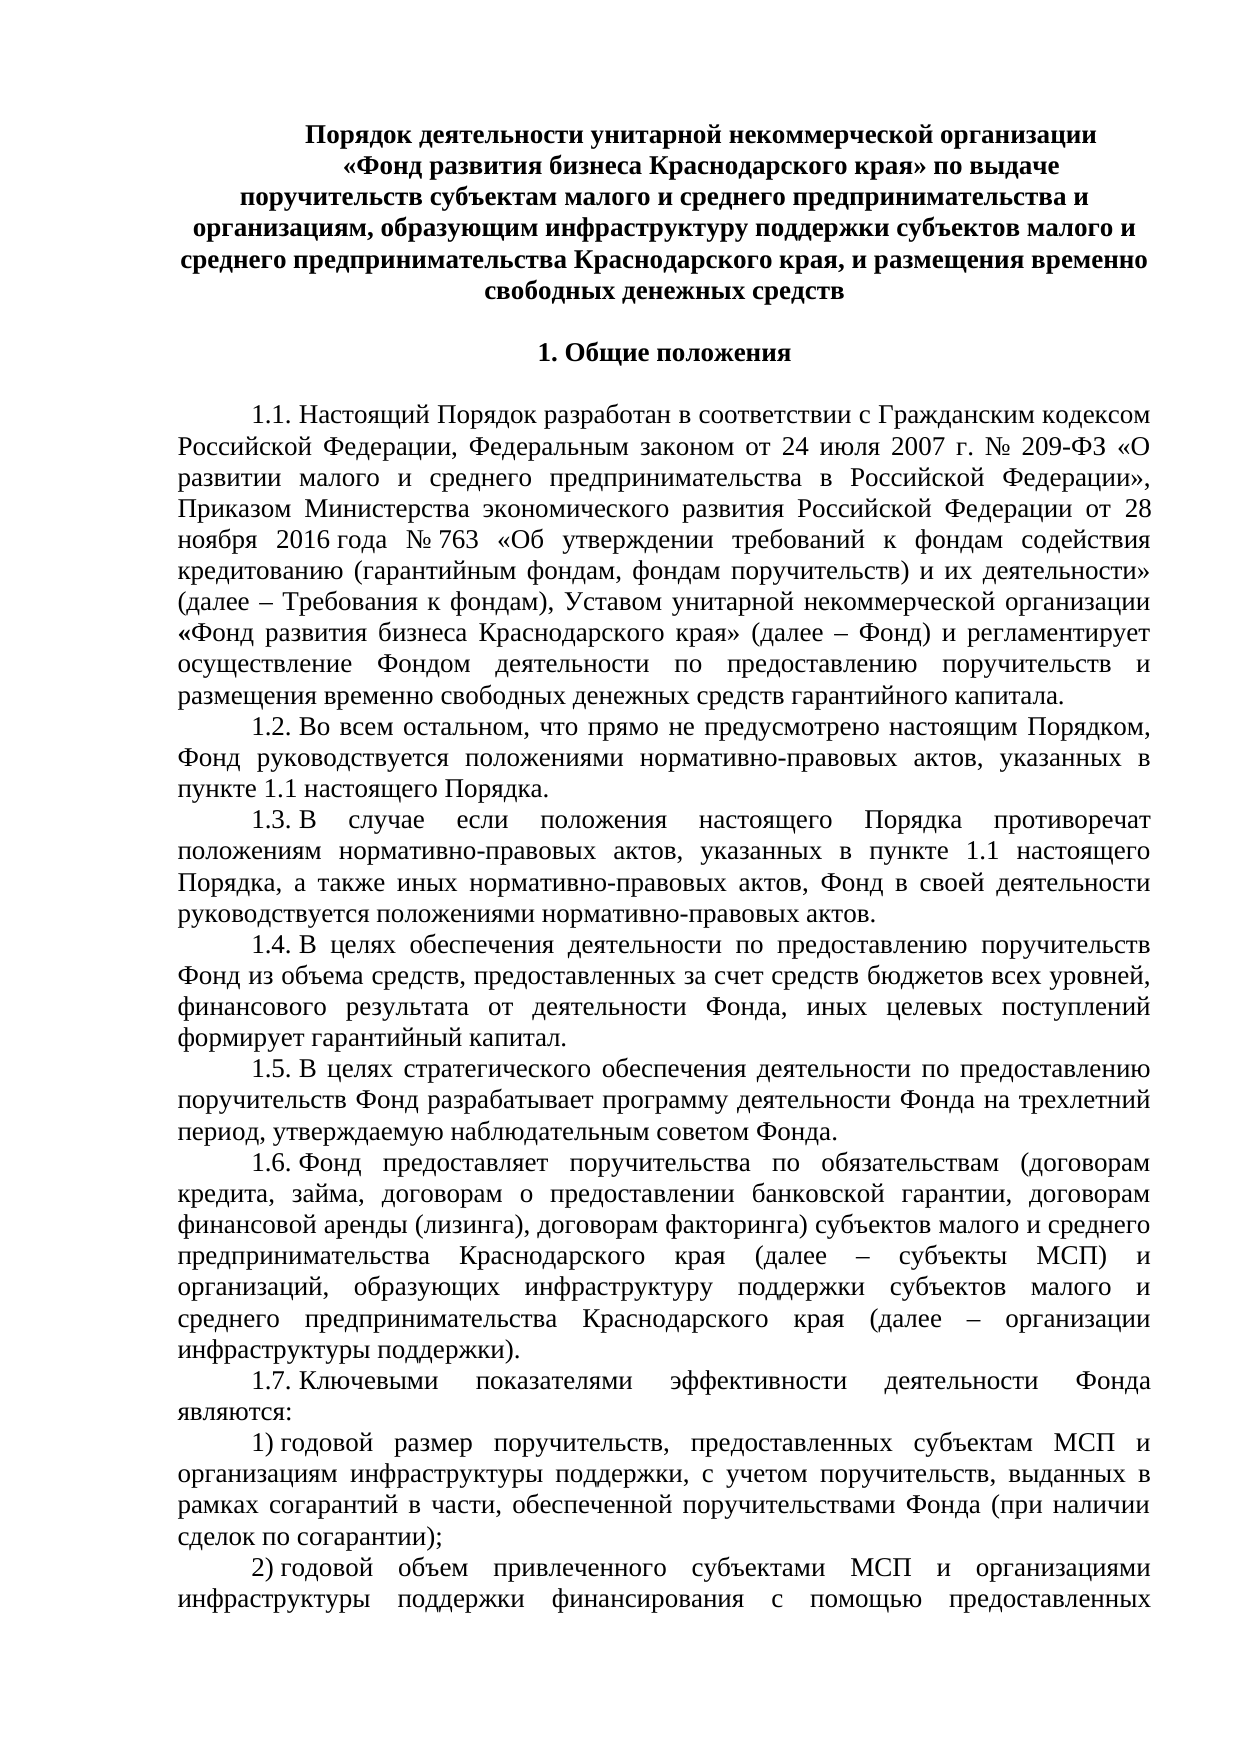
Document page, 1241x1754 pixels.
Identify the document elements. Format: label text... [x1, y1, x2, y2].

text «Фонд развития бизнеса Краснодарского края» по выдаче поручительств субъектам малого и среднего предпринимательства и организациям, образующим инфраструктуру поддержки субъектов малого и среднего предпринимательства Краснодарского края, и размещения временно свободных денежных средств [177, 149, 1152, 305]
text 1.6. Фонд предоставляет поручительства по обязательствам (договорам кредита, займа, договорам о предоставлении банковской гарантии, договорам финансовой аренды (лизинга), договорам факторинга) субъектов малого и среднего предпринимательства Краснодарского края (далее – субъекты МСП) и организаций, образующих инфраструктуру поддержки субъектов малого и среднего предпринимательства Краснодарского края (далее – организации инфраструктуры поддержки). [177, 1146, 1152, 1364]
text Порядок деятельности унитарной некоммерческой организации [177, 118, 1152, 149]
text 1.5. В целях стратегического обеспечения деятельности по предоставлению поручительств Фонд разрабатывает программу деятельности Фонда на трехлетний период, утверждаемую наблюдательным советом Фонда. [177, 1052, 1152, 1146]
list 1. Общие положения [177, 336, 1152, 367]
list 1.7. Ключевыми показателями эффективности деятельности Фонда являются: [177, 1364, 1152, 1426]
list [177, 1551, 1152, 1613]
text 1.4. В целях обеспечения деятельности по предоставлению поручительств Фонд из объема средств, предоставленных за счет средств бюджетов всех уровней, финансового результата от деятельности Фонда, иных целевых поступлений формирует гарантийный капитал. [177, 928, 1152, 1052]
list 1) годовой размер поручительств, предоставленных субъектам МСП и организациям инфраструктуры поддержки, с учетом поручительств, выданных в рамках согарантий в части, обеспеченной поручительствами Фонда (при наличии сделок по согарантии); [177, 1426, 1152, 1551]
text 1.3. В случае если положения настоящего Порядка противоречат положениям нормативно-правовых актов, указанных в пункте 1.1 настоящего Порядка, а также иных нормативно-правовых актов, Фонд в своей деятельности руководствуется положениями нормативно-правовых актов. [177, 803, 1152, 928]
text 1.1. Настоящий Порядок разработан в соответствии с Гражданским кодексом Российской Федерации, Федеральным законом от 24 июля 2007 г. № 209-ФЗ «О развитии малого и среднего предпринимательства в Российской Федерации», Приказом Министерства экономического развития Российской Федерации от 28 ноября 2016 года № 763 «Об утверждении требований к фондам содействия кредитованию (гарантийным фондам, фондам поручительств) и их деятельности» (далее – Требования к фондам), Уставом унитарной некоммерческой организации «Фонд развития бизнеса Краснодарского края» (далее – Фонд) и регламентирует осуществление Фондом деятельности по предоставлению поручительств и размещения временно свободных денежных средств гарантийного капитала. [177, 398, 1152, 710]
text 1.2. Во всем остальном, что прямо не предусмотрено настоящим Порядком, Фонд руководствуется положениями нормативно-правовых актов, указанных в пункте 1.1 настоящего Порядка. [177, 710, 1152, 803]
